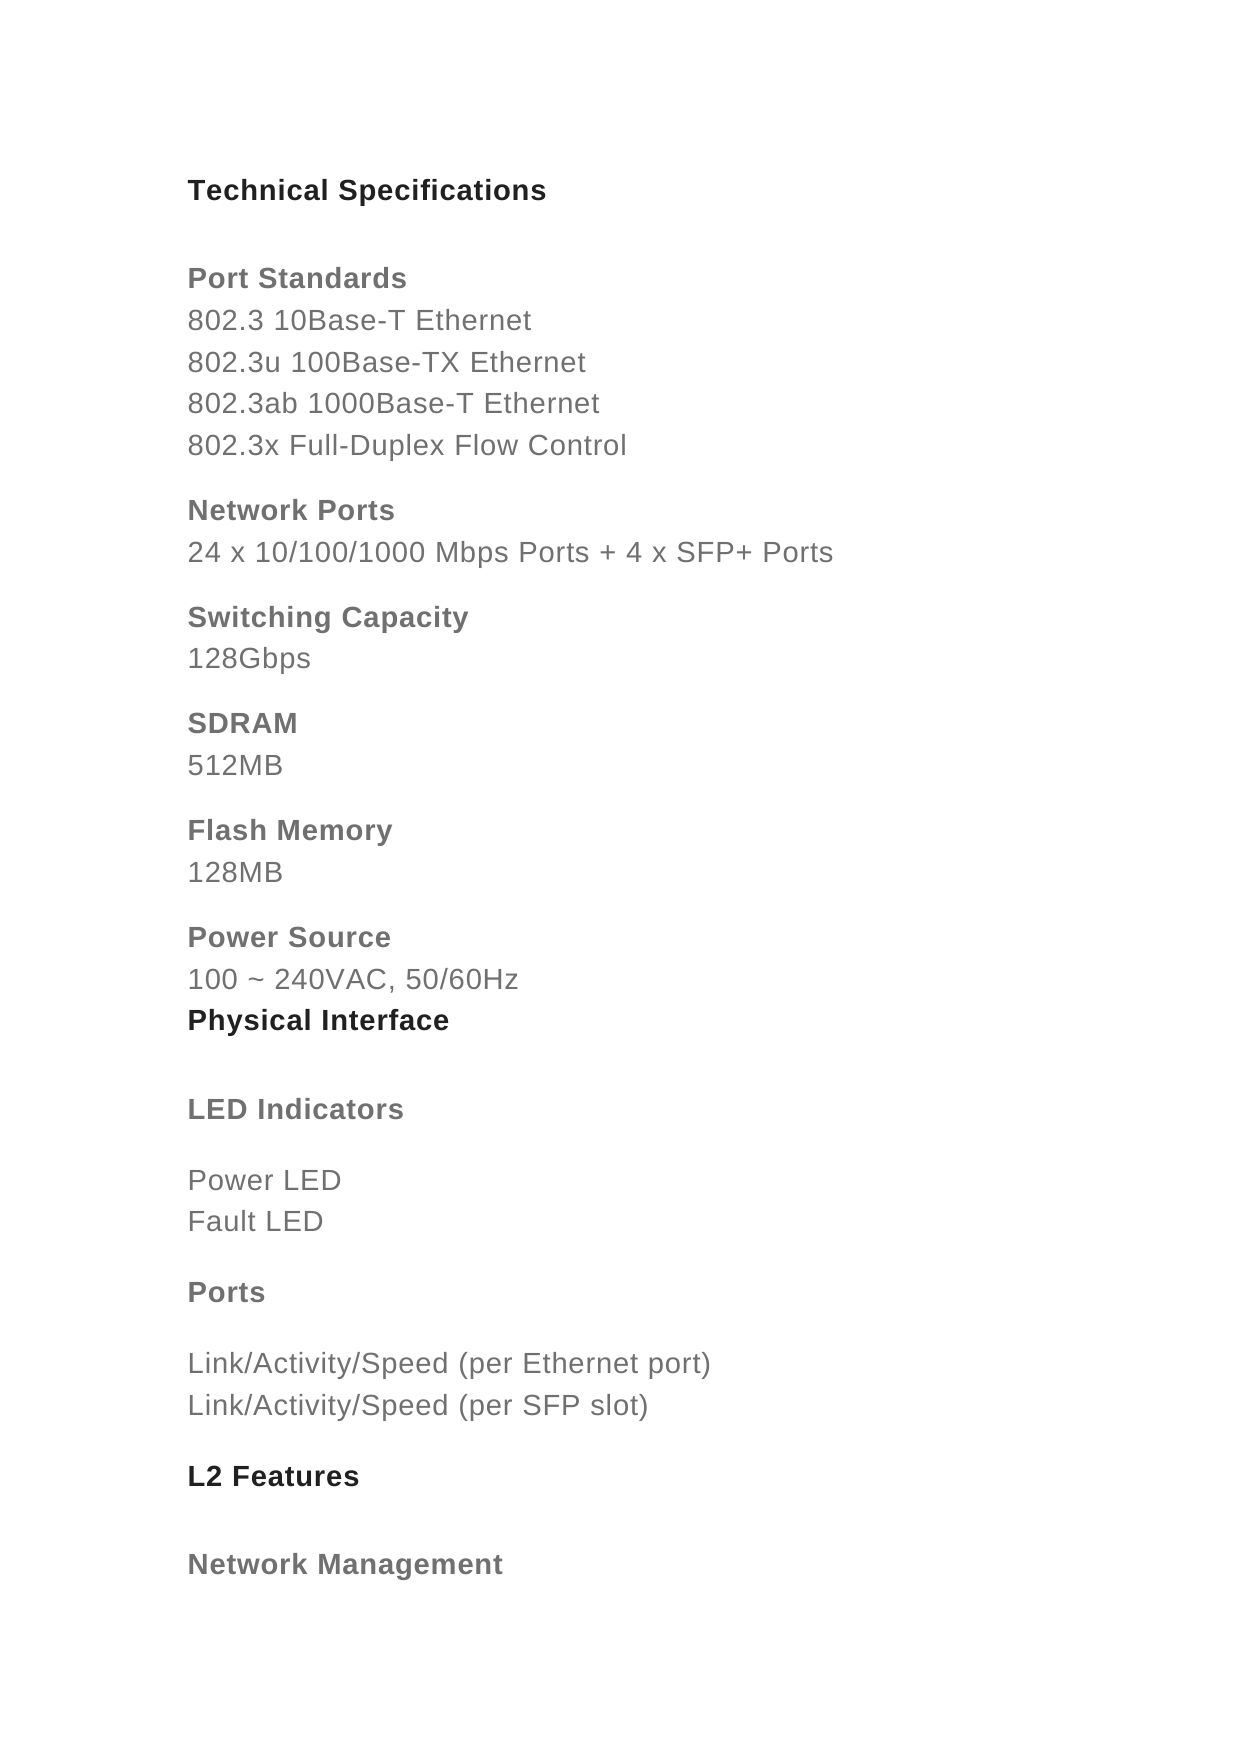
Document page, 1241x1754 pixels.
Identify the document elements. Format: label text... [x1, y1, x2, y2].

text Network Management [187, 1543, 1053, 1585]
text Link/Activity/Speed (per Ethernet port) Link/Activity/Speed (per SFP slot) [187, 1342, 1053, 1425]
text L2 Features [187, 1454, 1053, 1496]
text 128MB [187, 851, 1053, 893]
text 100 ~ 240VAC, 50/60Hz [187, 958, 1053, 999]
text Network Ports [187, 489, 1053, 531]
text LED Indicators [187, 1088, 1053, 1129]
text 128Gbps [187, 637, 1053, 679]
text Switching Capacity [187, 596, 1053, 637]
text Flash Memory [187, 809, 1053, 851]
text 24 x 10/100/1000 Mbps Ports + 4 x SFP+ Ports [187, 531, 1053, 572]
text SDRAM [187, 702, 1053, 744]
text 512MB [187, 744, 1053, 786]
text Physical Interface [187, 999, 1053, 1041]
text Power LED Fault LED [187, 1159, 1053, 1242]
text Ports [187, 1271, 1053, 1313]
text Power Source [187, 916, 1053, 958]
text Technical Specifications [187, 169, 1053, 210]
text 802.3 10Base-T Ethernet 802.3u 100Base-TX Ethernet 802.3ab 1000Base-T Ethernet 802.3x Full-Duplex Flow Control [187, 299, 1053, 466]
text Port Standards [187, 257, 1053, 299]
